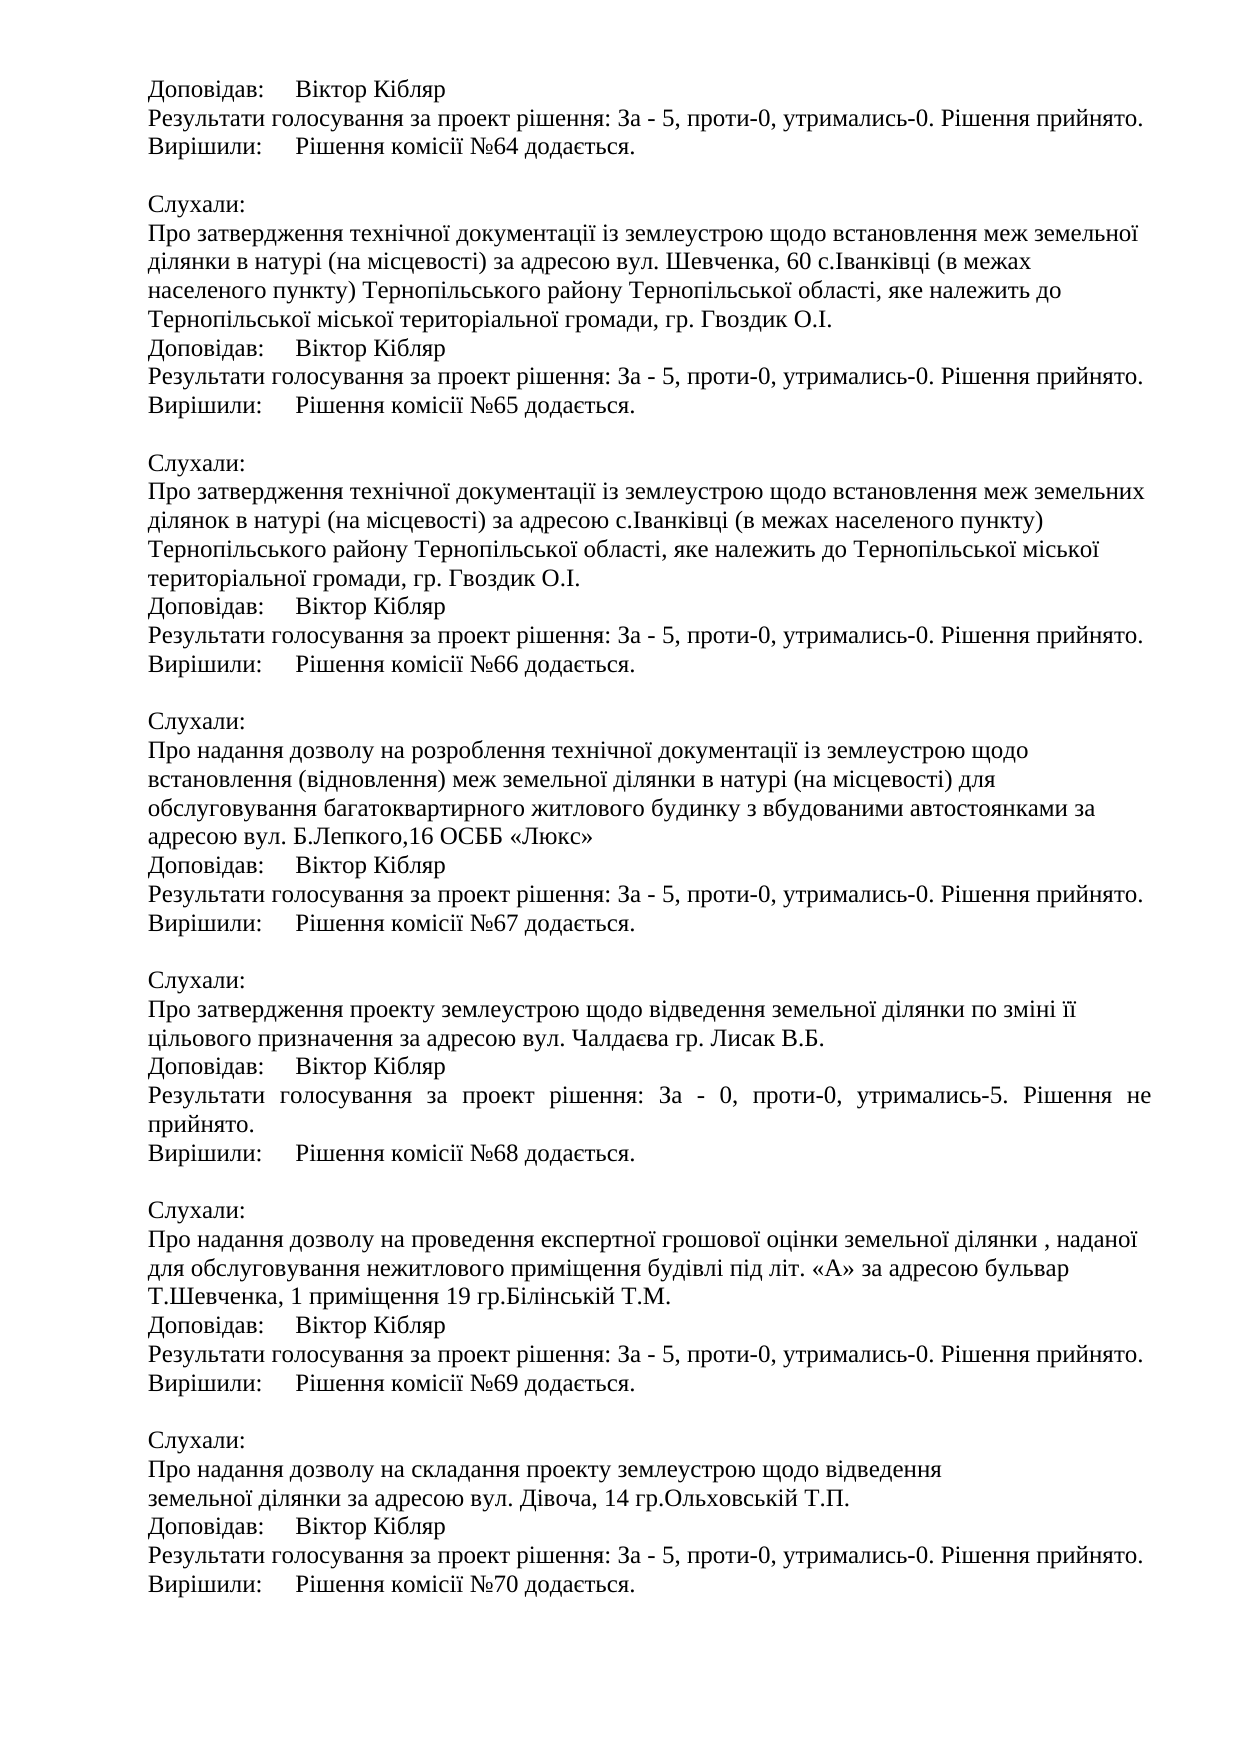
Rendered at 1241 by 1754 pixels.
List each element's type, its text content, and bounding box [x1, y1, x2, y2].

text Слухали: [148, 965, 1152, 994]
text Вирішили: Рішення комісії №64 додається. [148, 131, 1152, 160]
text Слухали: [148, 448, 1152, 476]
text Результати голосування за проект рішення: За - 5, проти-0, утримались-0. Рішення прийнято. [148, 620, 1152, 649]
text Вирішили: Рішення комісії №68 додається. [148, 1138, 1152, 1166]
text Доповідав: Віктор Кібляр [148, 333, 1152, 361]
text Про затвердження технічної документації із землеустрою щодо встановлення меж земельної ділянки в натурі (на місцевості) за адресою вул. Шевченка, 60 с.Іванківці (в межах населеного пункту) Тернопільського району Тернопільської області, яке належить до Тернопільської міської територіальної громади, гр. Гвоздик О.І. [148, 218, 1152, 333]
text Про надання дозволу на розроблення технічної документації із землеустрою щодо встановлення (відновлення) меж земельної ділянки в натурі (на місцевості) для обслуговування багатоквартирного житлового будинку з вбудованими автостоянками за адресою вул. Б.Лепкого,16 ОСББ «Люкс» [148, 735, 1152, 850]
text Доповідав: Віктор Кібляр [148, 591, 1152, 620]
text Про затвердження технічної документації із землеустрою щодо встановлення меж земельних ділянок в натурі (на місцевості) за адресою с.Іванківці (в межах населеного пункту) Тернопільського району Тернопільської області, яке належить до Тернопільської міської територіальної громади, гр. Гвоздик О.І. [148, 476, 1152, 591]
text Результати голосування за проект рішення: За - 5, проти-0, утримались-0. Рішення прийнято. [148, 1540, 1152, 1569]
text Про надання дозволу на складання проекту землеустрою щодо відведення [148, 1454, 1152, 1483]
text Слухали: [148, 706, 1152, 735]
text Слухали: [148, 1195, 1152, 1224]
text Результати голосування за проект рішення: За - 5, проти-0, утримались-0. Рішення прийнято. [148, 1339, 1152, 1368]
text Доповідав: Віктор Кібляр [148, 1310, 1152, 1339]
text Доповідав: Віктор Кібляр [148, 1051, 1152, 1080]
text Результати голосування за проект рішення: За - 5, проти-0, утримались-0. Рішення прийнято. [148, 103, 1152, 131]
text Про затвердження проекту землеустрою щодо відведення земельної ділянки по зміні її цільового призначення за адресою вул. Чалдаєва гр. Лисак В.Б. [148, 994, 1152, 1051]
text Вирішили: Рішення комісії №67 додається. [148, 908, 1152, 936]
text Доповідав: Віктор Кібляр [148, 850, 1152, 879]
text Слухали: [148, 1425, 1152, 1454]
text Вирішили: Рішення комісії №70 додається. [148, 1569, 1152, 1598]
text Вирішили: Рішення комісії №69 додається. [148, 1368, 1152, 1396]
text Результати голосування за проект рішення: За - 5, проти-0, утримались-0. Рішення прийнято. [148, 361, 1152, 390]
text Слухали: [148, 189, 1152, 218]
text Вирішили: Рішення комісії №66 додається. [148, 649, 1152, 678]
text Вирішили: Рішення комісії №65 додається. [148, 390, 1152, 419]
text Результати голосування за проект рішення: За - 0, проти-0, утримались-5. Рішення не прийнято. [148, 1080, 1152, 1138]
text Доповідав: Віктор Кібляр [148, 1511, 1152, 1540]
text Результати голосування за проект рішення: За - 5, проти-0, утримались-0. Рішення прийнято. [148, 879, 1152, 908]
text Доповідав: Віктор Кібляр [148, 74, 1152, 103]
text земельної ділянки за адресою вул. Дівоча, 14 гр.Ольховській Т.П. [148, 1483, 1152, 1511]
text Про надання дозволу на проведення експертної грошової оцінки земельної ділянки , наданої для обслуговування нежитлового приміщення будівлі під літ. «А» за адресою бульвар Т.Шевченка, 1 приміщення 19 гр.Білінській Т.М. [148, 1224, 1152, 1310]
